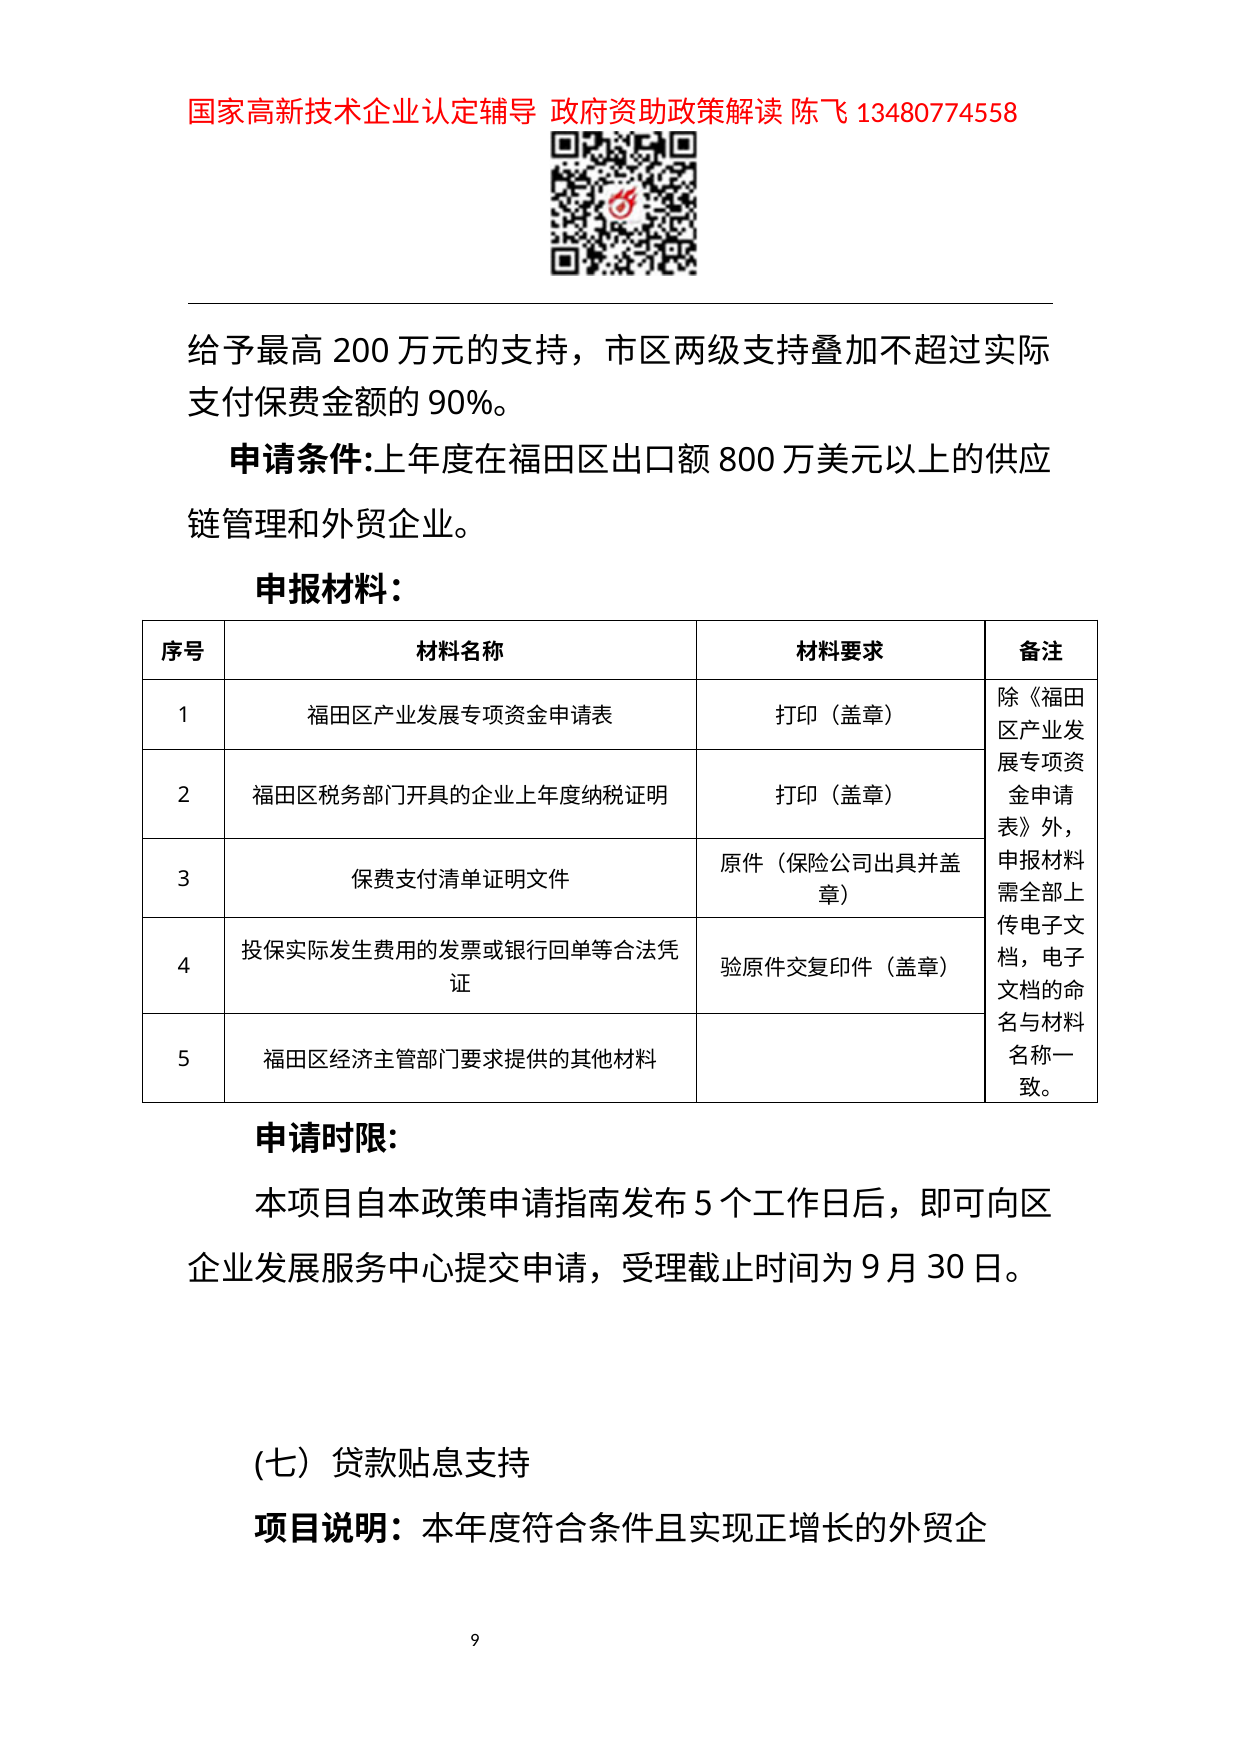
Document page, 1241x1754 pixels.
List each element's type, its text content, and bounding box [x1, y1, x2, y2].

text 申请时限: [187, 1103, 1053, 1168]
table_cell 4 [143, 918, 224, 1013]
table_cell [697, 1014, 984, 1102]
table_cell 打印（盖章） [697, 750, 984, 838]
table_cell 5 [143, 1014, 224, 1102]
table_header 材料要求 [697, 621, 984, 679]
table_cell 验原件交复印件（盖章） [697, 918, 984, 1013]
table_cell 原件（保险公司出具并盖章） [697, 839, 984, 917]
table_cell 投保实际发生费用的发票或银行回单等合法凭证 [225, 918, 696, 1013]
table_header 序号 [143, 621, 224, 679]
table_cell 福田区产业发展专项资金申请表 [225, 680, 696, 749]
table_cell 福田区经济主管部门要求提供的其他材料 [225, 1014, 696, 1102]
table_cell 2 [143, 750, 224, 838]
table_cell 除《福田区产业发展专项资金申请表》外，申报材料需全部上传电子文档，电子文档的命名与材料名称一致。 [986, 680, 1097, 1102]
picture [549, 131, 698, 276]
table_cell 1 [143, 680, 224, 749]
table_cell 打印（盖章） [697, 680, 984, 749]
text 本项目自本政策申请指南发布5个工作日后，即可向区企业发展服务中心提交申请，受理截止时间为9月30日。 [187, 1168, 1053, 1298]
text 申报材料： [187, 554, 1053, 619]
table_header 材料名称 [225, 621, 696, 679]
text (七）贷款贴息支持 [187, 1428, 1053, 1493]
table_cell 福田区税务部门开具的企业上年度纳税证明 [225, 750, 696, 838]
subtitle 项目说明：本年度符合条件且实现正增长的外贸企业，在深圳市任一银行贷款，可按其本年度1月1日至12月31日之间、最长连续12个月实际支付的利息，按其贡献，给予30%、最高150万元的贴息支持。 [187, 1493, 1053, 1558]
table_cell 保费支付清单证明文件 [225, 839, 696, 917]
table_header 备注 [986, 621, 1097, 679]
table_cell 3 [143, 839, 224, 917]
text 申请条件:上年度在福田区出口额800万美元以上的供应链管理和外贸企业。 [187, 424, 1053, 554]
